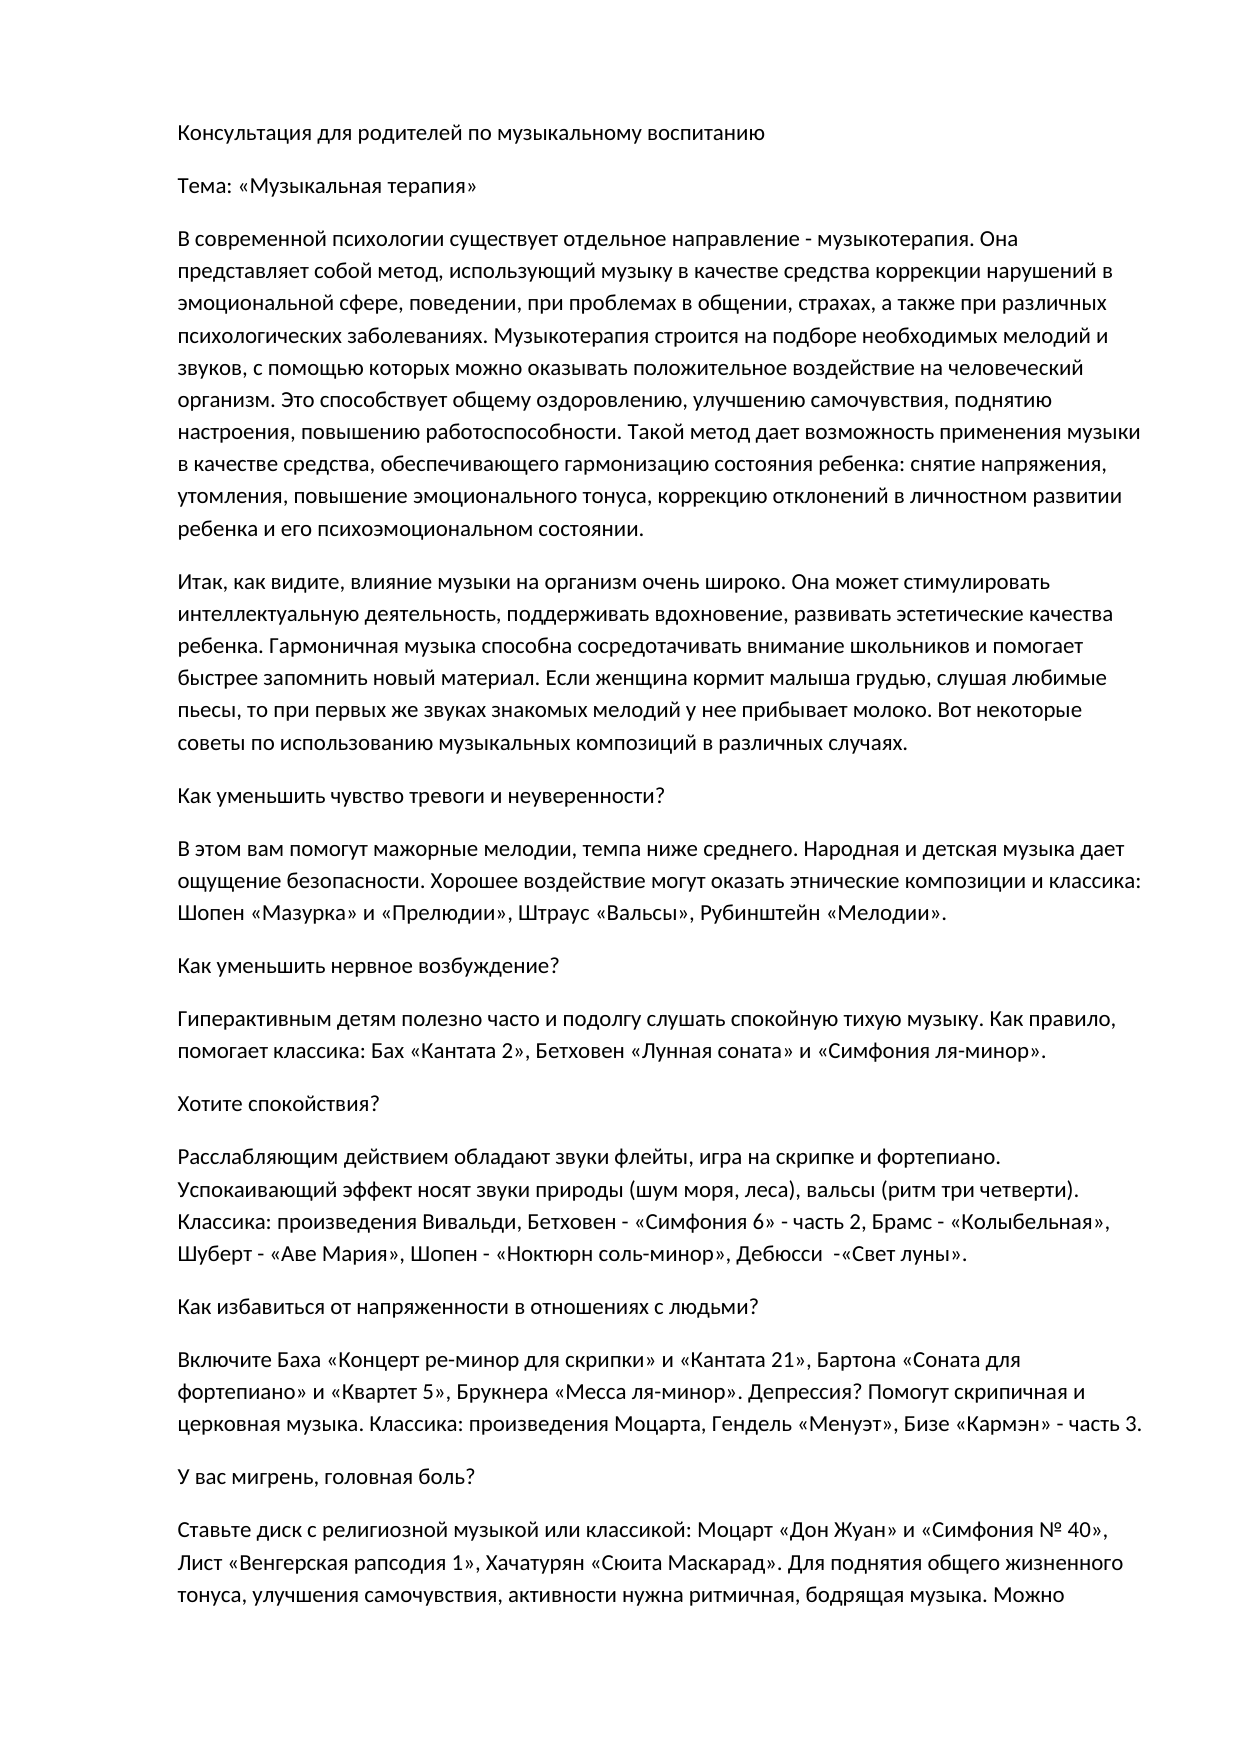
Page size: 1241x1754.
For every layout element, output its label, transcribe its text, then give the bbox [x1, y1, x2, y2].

text Как уменьшить чувство тревоги и неуверенности? [177, 781, 1152, 809]
text Хотите спокойствия? [177, 1089, 1152, 1117]
text Включите Баха «Концерт ре-минор для скрипки» и «Кантата 21», Бартона «Соната для фортепиано» и «Квартет 5», Брукнера «Месса ля-минор». Депрессия? Помогут скрипичная и церковная музыка. Классика: произведения Моцарта, Гендель «Менуэт», Бизе «Кармэн» - часть 3. [177, 1345, 1152, 1437]
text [177, 1516, 1152, 1608]
text Консультация для родителей по музыкальному воспитанию [177, 118, 1152, 146]
text В этом вам помогут мажорные мелодии, темпа ниже среднего. Народная и детская музыка дает ощущение безопасности. Хорошее воздействие могут оказать этнические композиции и классика: Шопен «Мазурка» и «Прелюдии», Штраус «Вальсы», Рубинштейн «Мелодии». [177, 834, 1152, 926]
text В современной психологии существует отдельное направление - музыкотерапия. Она представляет собой метод, использующий музыку в качестве средства коррекции нарушений в эмоциональной сфере, поведении, при проблемах в общении, страхах, а также при различных психологических заболеваниях. Музыкотерапия строится на подборе необходимых мелодий и звуков, с помощью которых можно оказывать положительное воздействие на человеческий организм. Это способствует общему оздоровлению, улучшению самочувствия, поднятию настроения, повышению работоспособности. Такой метод дает возможность применения музыки в качестве средства, обеспечивающего гармонизацию состояния ребенка: снятие напряжения, утомления, повышение эмоционального тонуса, коррекцию отклонений в личностном развитии ребенка и его психоэмоциональном состоянии. [177, 224, 1152, 542]
text Итак, как видите, влияние музыки на организм очень широко. Она может стимулировать интеллектуальную деятельность, поддерживать вдохновение, развивать эстетические качества ребенка. Гармоничная музыка способна сосредотачивать внимание школьников и помогает быстрее запомнить новый материал. Если женщина кормит малыша грудью, слушая любимые пьесы, то при первых же звуках знакомых мелодий у нее прибывает молоко. Вот некоторые советы по использованию музыкальных композиций в различных случаях. [177, 567, 1152, 756]
text Как избавиться от напряженности в отношениях с людьми? [177, 1292, 1152, 1320]
text Гиперактивным детям полезно часто и подолгу слушать спокойную тихую музыку. Как правило, помогает классика: Бах «Кантата 2», Бетховен «Лунная соната» и «Симфония ля-минор». [177, 1004, 1152, 1064]
text У вас мигрень, головная боль? [177, 1462, 1152, 1491]
text Как уменьшить нервное возбуждение? [177, 951, 1152, 979]
text Тема: «Музыкальная терапия» [177, 171, 1152, 199]
text Расслабляющим действием обладают звуки флейты, игра на скрипке и фортепиано. Успокаивающий эффект носят звуки природы (шум моря, леса), вальсы (ритм три четверти). Классика: произведения Вивальди, Бетховен - «Симфония 6» - часть 2, Брамс - «Колыбельная», Шуберт - «Аве Мария», Шопен - «Ноктюрн соль-минор», Дебюсси -«Свет луны». [177, 1142, 1152, 1267]
